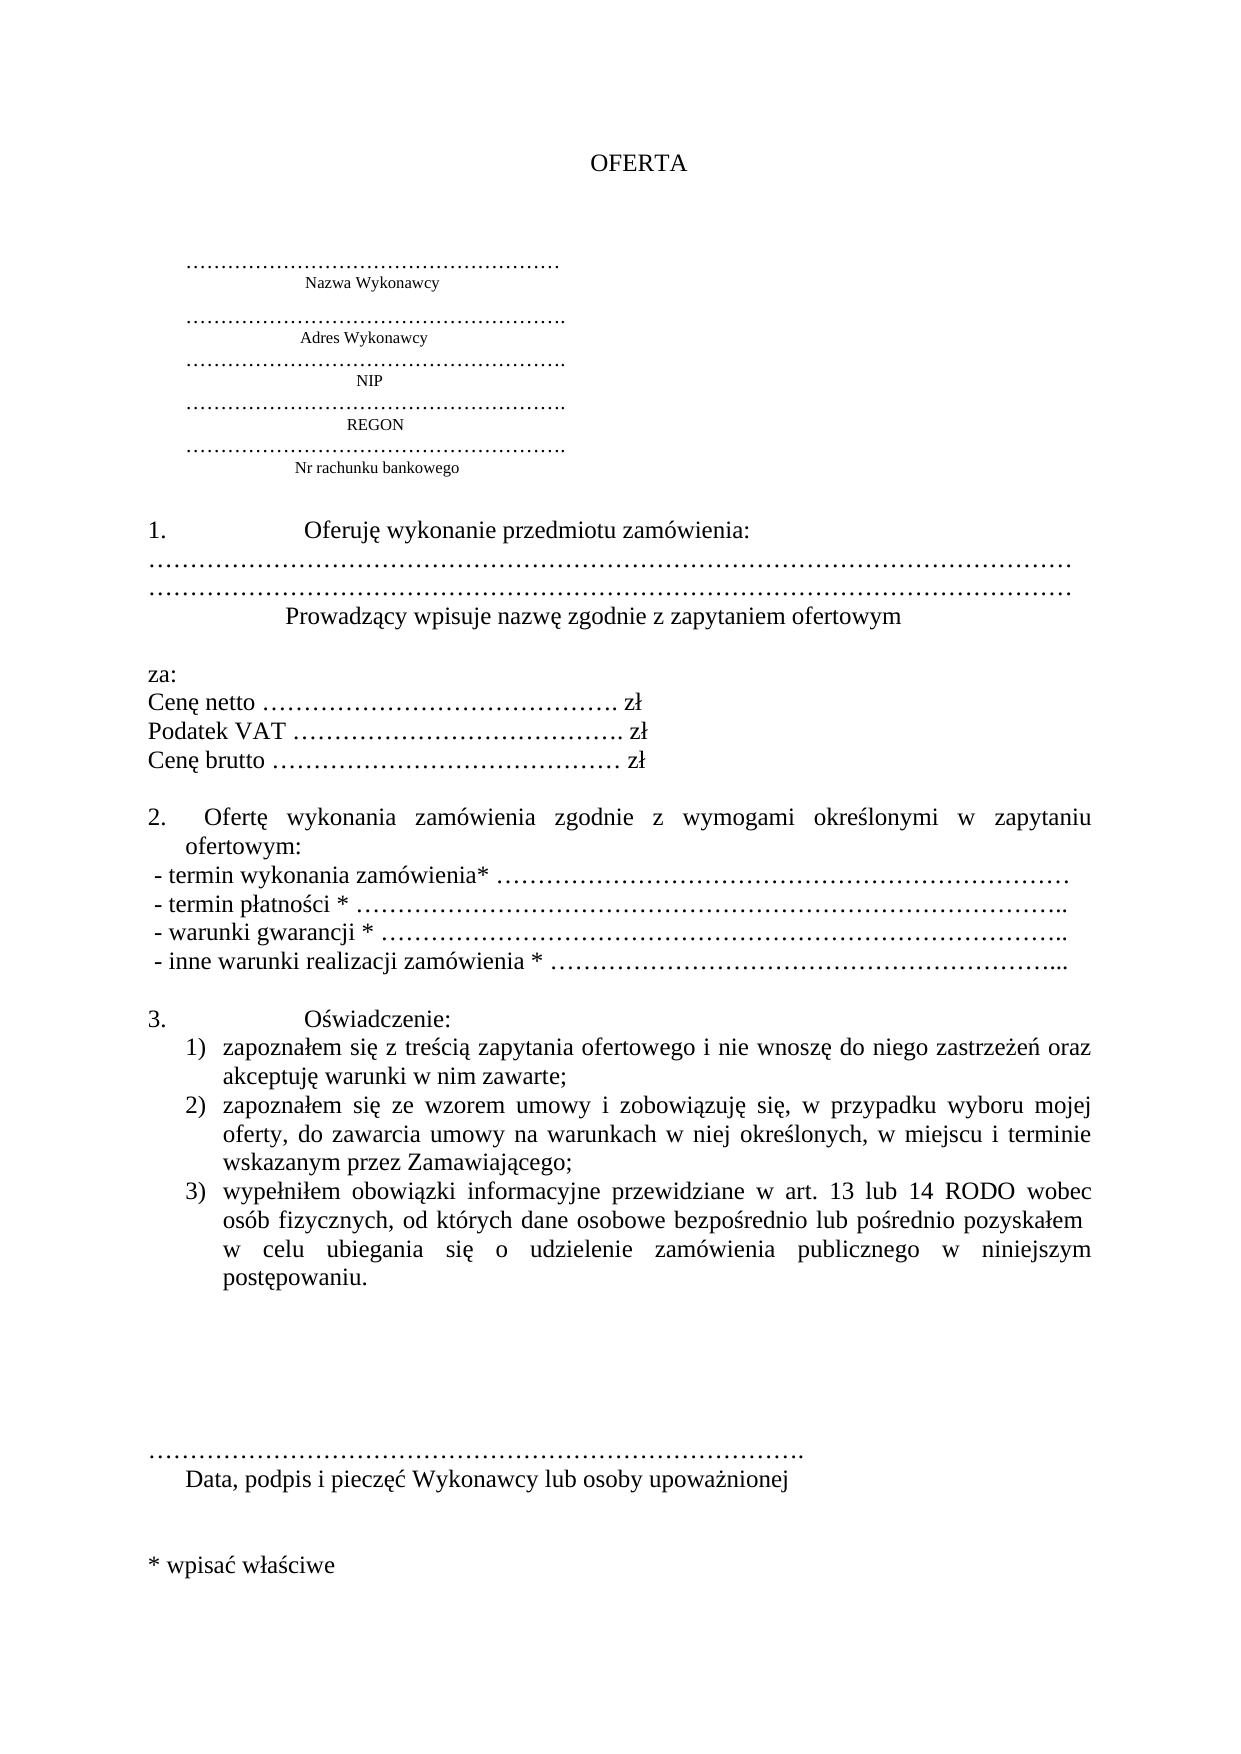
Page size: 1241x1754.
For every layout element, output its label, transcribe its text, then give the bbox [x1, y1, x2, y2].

list Oświadczenie: [148, 1004, 1093, 1032]
text za: [148, 659, 1093, 687]
list Ofertę wykonania zamówienia zgodnie z wymogami określonymi w zapytaniu ofertowym: [148, 802, 1093, 860]
list Oferuję wykonanie przedmiotu zamówienia: [148, 515, 1093, 544]
text REGON [185, 414, 1093, 433]
text …………………………………………………………………………………………………………………………………………………………………………………………………… [148, 544, 1093, 601]
text Data, podpis i pieczęć Wykonawcy lub osoby upoważnionej [148, 1464, 1093, 1492]
text - termin płatności * ………………………………………………………………………….. [148, 889, 1093, 917]
text ………………………………………………. [185, 304, 1093, 328]
text - inne warunki realizacji zamówienia * ……………………………………………………... [148, 946, 1093, 975]
list wypełniłem obowiązki informacyjne przewidziane w art. 13 lub 14 RODO wobec osób fizycznych, od których dane osobowe bezpośrednio lub pośrednio pozyskałem w celu ubiegania się o udzielenie zamówienia publicznego w niniejszym postępowaniu. [185, 1176, 1093, 1291]
text Cenę brutto …………………………………… zł [148, 745, 1093, 774]
text Adres Wykonawcy [185, 328, 1093, 347]
list zapoznałem się ze wzorem umowy i zobowiązuję się, w przypadku wyboru mojej oferty, do zawarcia umowy na warunkach w niej określonych, w miejscu i terminie wskazanym przez Zamawiającego; [185, 1090, 1093, 1176]
text OFERTA [185, 148, 1093, 176]
text * wpisać właściwe [148, 1550, 1093, 1579]
text ………………………………………………. [185, 433, 1093, 457]
text ……………………………………………………………………. [148, 1435, 1093, 1464]
text - warunki gwarancji * ……………………………………………………………………….. [148, 917, 1093, 946]
text - termin wykonania zamówienia* …………………………………………………………… [148, 860, 1093, 889]
text ……………………………………………… [185, 248, 1093, 273]
text Cenę netto ……………………………………. zł [148, 687, 1093, 716]
list zapoznałem się z treścią zapytania ofertowego i nie wnoszę do niego zastrzeżeń oraz akceptuję warunki w nim zawarte; [185, 1032, 1093, 1090]
text Podatek VAT …………………………………. zł [148, 716, 1093, 745]
text ………………………………………………. [185, 390, 1093, 414]
text NIP [185, 371, 1093, 390]
text Nazwa Wykonawcy [185, 273, 1093, 292]
text ………………………………………………. [185, 347, 1093, 371]
text Prowadzący wpisuje nazwę zgodnie z zapytaniem ofertowym [148, 601, 1093, 630]
text Nr rachunku bankowego [185, 457, 1093, 477]
